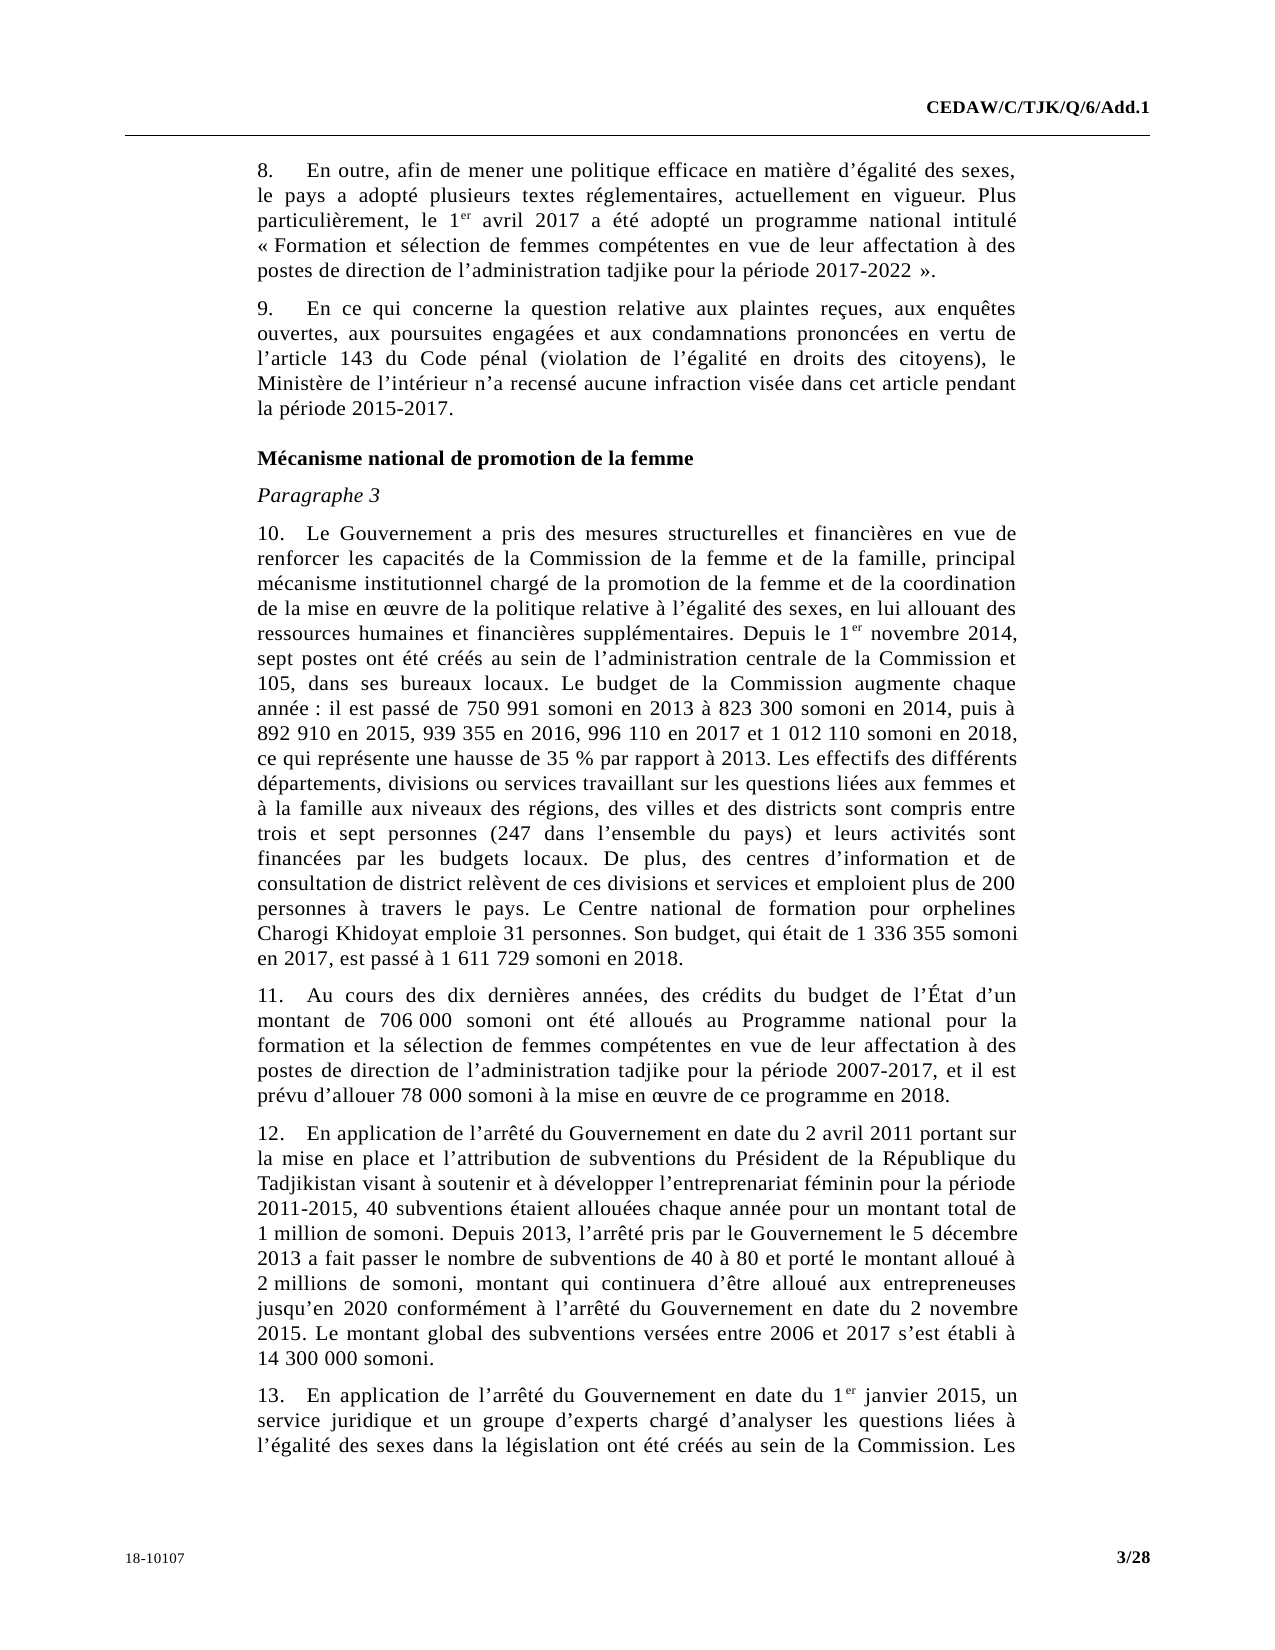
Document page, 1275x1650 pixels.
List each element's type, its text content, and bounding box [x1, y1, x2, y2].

list En ce qui concerne la question relative aux plaintes reçues, aux enquêtes ouvertes, aux poursuites engagées et aux condamnations prononcées en vertu de l’article 143 du Code pénal (violation de l’égalité en droits des citoyens), le Ministère de l’intérieur n’a recensé aucune infraction visée dans cet article pendant la période 2015-2017. [257, 295, 1018, 420]
text Mécanisme national de promotion de la femme [125, 445, 1019, 470]
list Au cours des dix dernières années, des crédits du budget de l’État d’un montant de 706 000 somoni ont été alloués au Programme national pour la formation et la sélection de femmes compétentes en vue de leur affectation à des postes de direction de l’administration tadjike pour la période 2007-2017, et il est prévu d’allouer 78 000 somoni à la mise en œuvre de ce programme en 2018. [257, 982, 1018, 1107]
list Le Gouvernement a pris des mesures structurelles et financières en vue de renforcer les capacités de la Commission de la femme et de la famille, principal mécanisme institutionnel chargé de la promotion de la femme et de la coordination de la mise en œuvre de la politique relative à l’égalité des sexes, en lui allouant des ressources humaines et financières supplémentaires. Depuis le 1er novembre 2014, sept postes ont été créés au sein de l’administration centrale de la Commission et 105, dans ses bureaux locaux. Le budget de la Commission augmente chaque année : il est passé de 750 991 somoni en 2013 à 823 300 somoni en 2014, puis à 892 910 en 2015, 939 355 en 2016, 996 110 en 2017 et 1 012 110 somoni en 2018, ce qui représente une hausse de 35 % par rapport à 2013. Les effectifs des différents départements, divisions ou services travaillant sur les questions liées aux femmes et à la famille aux niveaux des régions, des villes et des districts sont compris entre trois et sept personnes (247 dans l’ensemble du pays) et leurs activités sont financées par les budgets locaux. De plus, des centres d’information et de consultation de district relèvent de ces divisions et services et emploient plus de 200 personnes à travers le pays. Le Centre national de formation pour orphelines Charogi Khidoyat emploie 31 personnes. Son budget, qui était de 1 336 355 somoni en 2017, est passé à 1 611 729 somoni en 2018. [257, 520, 1018, 970]
list En outre, afin de mener une politique efficace en matière d’égalité des sexes, le pays a adopté plusieurs textes réglementaires, actuellement en vigueur. Plus particulièrement, le 1er avril 2017 a été adopté un programme national intitulé « Formation et sélection de femmes compétentes en vue de leur affectation à des postes de direction de l’administration tadjike pour la période 2017-2022 ». [257, 157, 1018, 282]
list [257, 1382, 1018, 1457]
list En application de l’arrêté du Gouvernement en date du 2 avril 2011 portant sur la mise en place et l’attribution de subventions du Président de la République du Tadjikistan visant à soutenir et à développer l’entreprenariat féminin pour la période 2011-2015, 40 subventions étaient allouées chaque année pour un montant total de 1 million de somoni. Depuis 2013, l’arrêté pris par le Gouvernement le 5 décembre 2013 a fait passer le nombre de subventions de 40 à 80 et porté le montant alloué à 2 millions de somoni, montant qui continuera d’être alloué aux entrepreneuses jusqu’en 2020 conformément à l’arrêté du Gouvernement en date du 2 novembre 2015. Le montant global des subventions versées entre 2006 et 2017 s’est établi à 14 300 000 somoni. [257, 1120, 1018, 1370]
text Paragraphe 3 [125, 482, 1019, 507]
